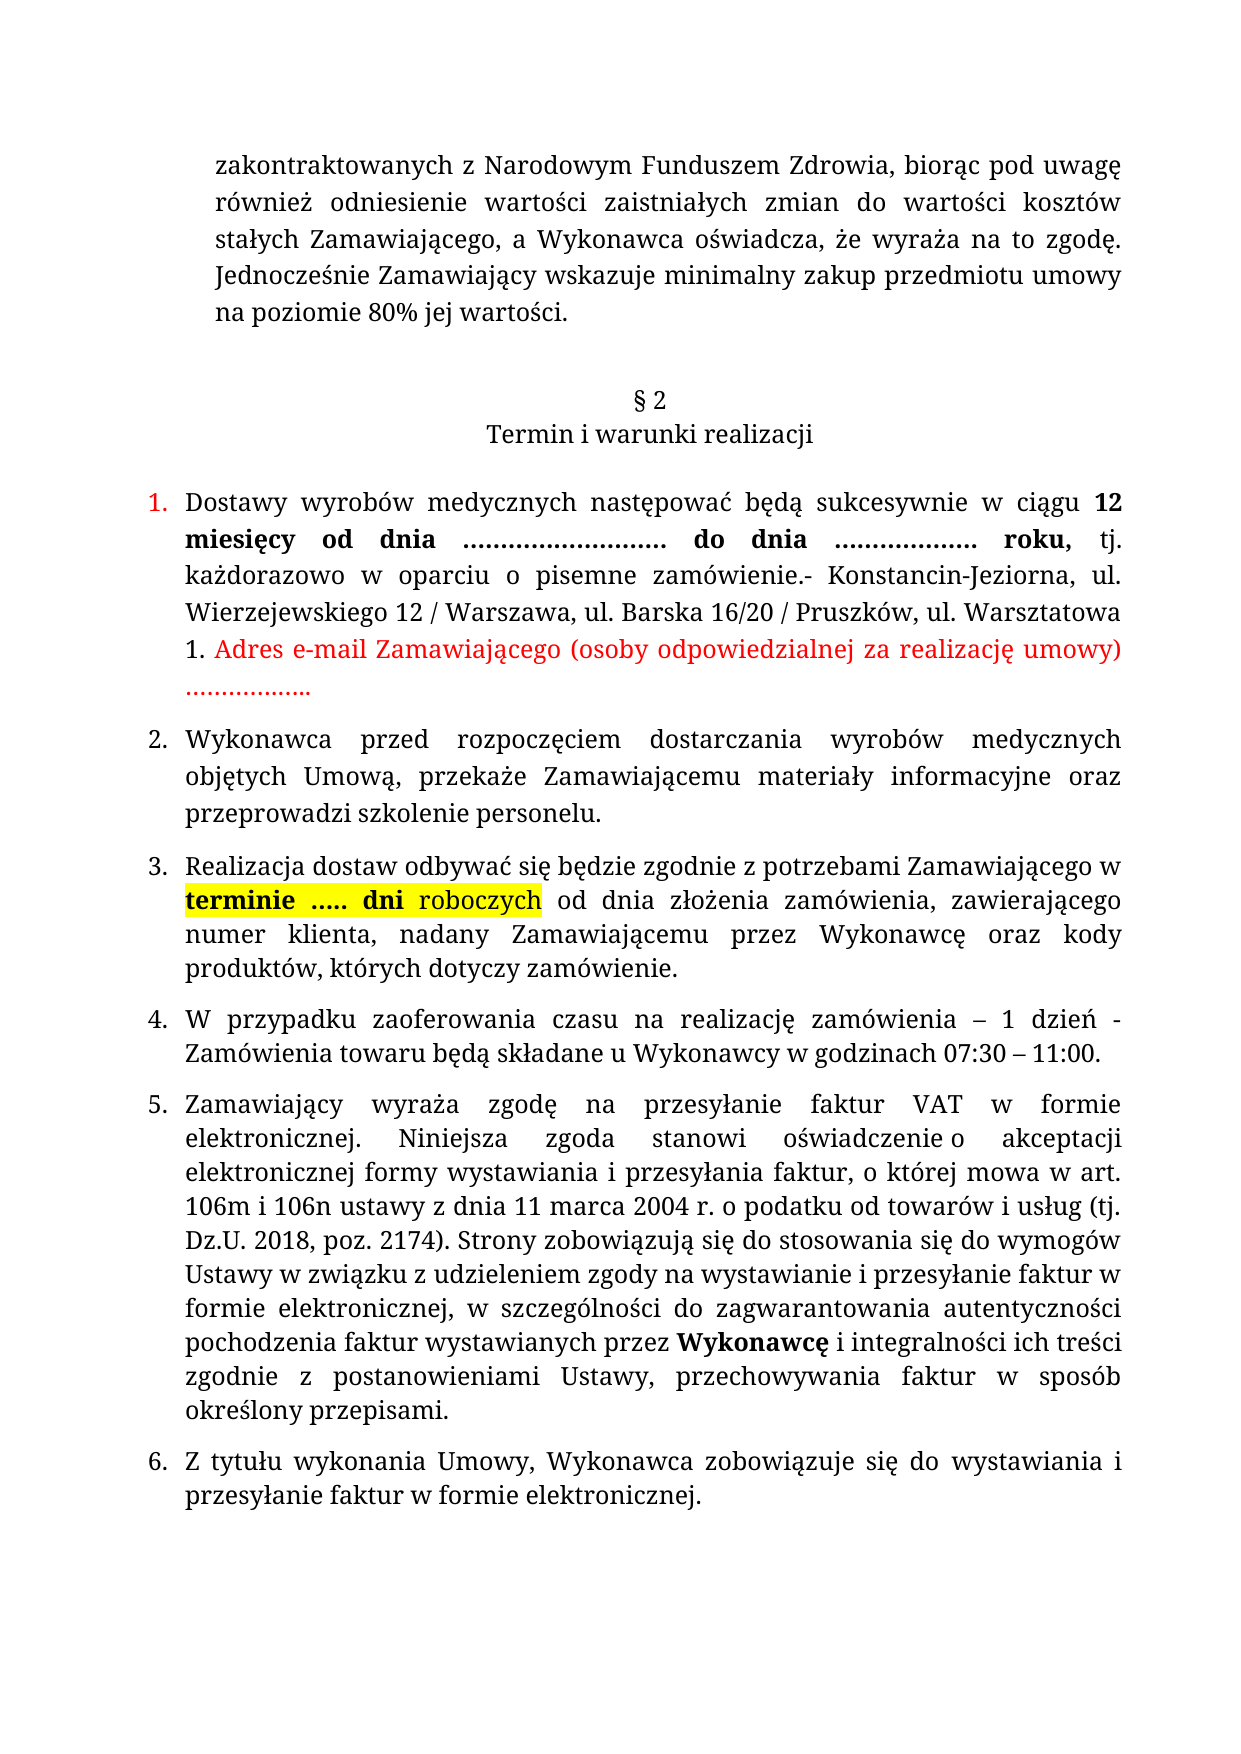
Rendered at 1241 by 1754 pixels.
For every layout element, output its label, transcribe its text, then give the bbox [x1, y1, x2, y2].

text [215, 148, 1122, 329]
list Realizacja dostaw odbywać się będzie zgodnie z potrzebami Zamawiającego w terminie ….. dni roboczych od dnia złożenia zamówienia, zawierającego numer klienta, nadany Zamawiającemu przez Wykonawcę oraz kody produktów, których dotyczy zamówienie. [148, 849, 1122, 985]
text Termin i warunki realizacji [177, 416, 1122, 450]
list W przypadku zaoferowania czasu na realizację zamówienia – 1 dzień - Zamówienia towaru będą składane u Wykonawcy w godzinach 07:30 – 11:00. [148, 1002, 1122, 1070]
list Zamawiający wyraża zgodę na przesyłanie faktur VAT w formie elektronicznej. Niniejsza zgoda stanowi oświadczenie o akceptacji elektronicznej formy wystawiania i przesyłania faktur, o której mowa w art. 106m i 106n ustawy z dnia 11 marca 2004 r. o podatku od towarów i usług (tj. Dz.U. 2018, poz. 2174). Strony zobowiązują się do stosowania się do wymogów Ustawy w związku z udzieleniem zgody na wystawianie i przesyłanie faktur w formie elektronicznej, w szczególności do zagwarantowania autentyczności pochodzenia faktur wystawianych przez Wykonawcę i integralności ich treści zgodnie z postanowieniami Ustawy, przechowywania faktur w sposób określony przepisami. [148, 1086, 1122, 1427]
text § 2 [177, 382, 1122, 416]
list Z tytułu wykonania Umowy, Wykonawca zobowiązuje się do wystawiania i przesyłanie faktur w formie elektronicznej. [148, 1444, 1122, 1512]
list Wykonawca przed rozpoczęciem dostarczania wyrobów medycznych objętych Umową, przekaże Zamawiającemu materiały informacyjne oraz przeprowadzi szkolenie personelu. [148, 722, 1122, 829]
list Dostawy wyrobów medycznych następować będą sukcesywnie w ciągu 12 miesięcy od dnia ……………………… do dnia ………………. roku, tj. każdorazowo w oparciu o pisemne zamówienie.- Konstancin-Jeziorna, ul. Wierzejewskiego 12 / Warszawa, ul. Barska 16/20 / Pruszków, ul. Warsztatowa 1. Adres e-mail Zamawiającego (osoby odpowiedzialnej za realizację umowy) ………….….. [148, 484, 1122, 702]
